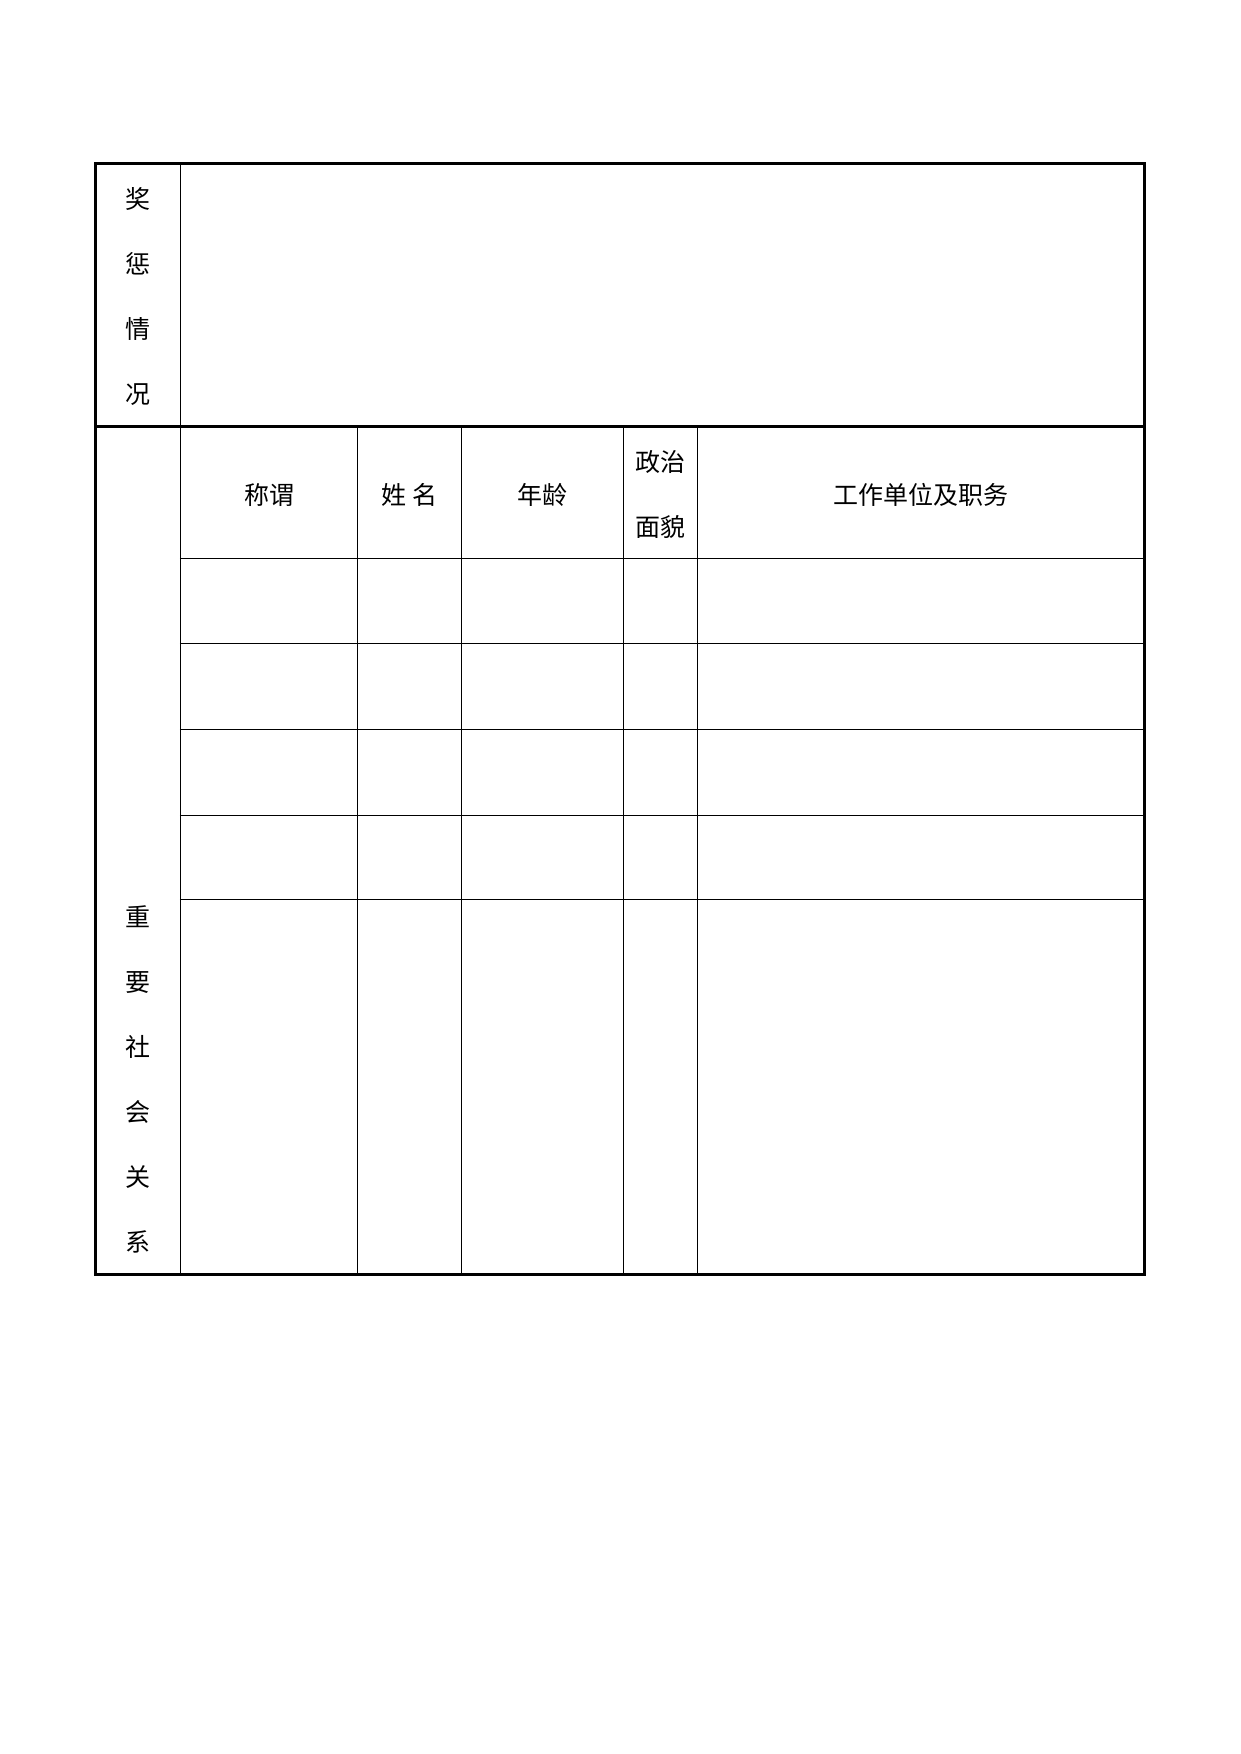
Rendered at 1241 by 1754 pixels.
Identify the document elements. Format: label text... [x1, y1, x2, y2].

table_cell [462, 730, 623, 815]
table_cell [358, 900, 461, 1273]
table_cell [624, 816, 697, 899]
table_cell [181, 165, 1143, 425]
table_cell 称谓 [181, 428, 357, 558]
table_cell [698, 644, 1143, 729]
table_cell [181, 900, 357, 1273]
table_cell [181, 644, 357, 729]
table_cell [358, 816, 461, 899]
table_cell [698, 900, 1143, 1273]
table_cell [698, 559, 1143, 643]
table_cell [624, 900, 697, 1273]
table_cell [462, 900, 623, 1273]
table_cell 奖 惩 情 况 [97, 165, 180, 425]
table_cell [358, 644, 461, 729]
table_cell [698, 730, 1143, 815]
table_cell [462, 559, 623, 643]
table_cell 政治面貌 [624, 428, 697, 558]
table_cell 姓 名 [358, 428, 461, 558]
table_cell [462, 816, 623, 899]
table_cell [181, 559, 357, 643]
table_cell [462, 644, 623, 729]
table_cell [624, 644, 697, 729]
table_cell [624, 730, 697, 815]
table_cell [181, 816, 357, 899]
table_cell [698, 816, 1143, 899]
table_cell [181, 730, 357, 815]
table_cell 工作单位及职务 [698, 428, 1143, 558]
table_cell [624, 559, 697, 643]
table_cell [358, 559, 461, 643]
table_cell 主 要 家 庭 成 员 及 重 要 社 会 关 系 [97, 428, 180, 1273]
table_cell 年龄 [462, 428, 623, 558]
table_cell [358, 730, 461, 815]
